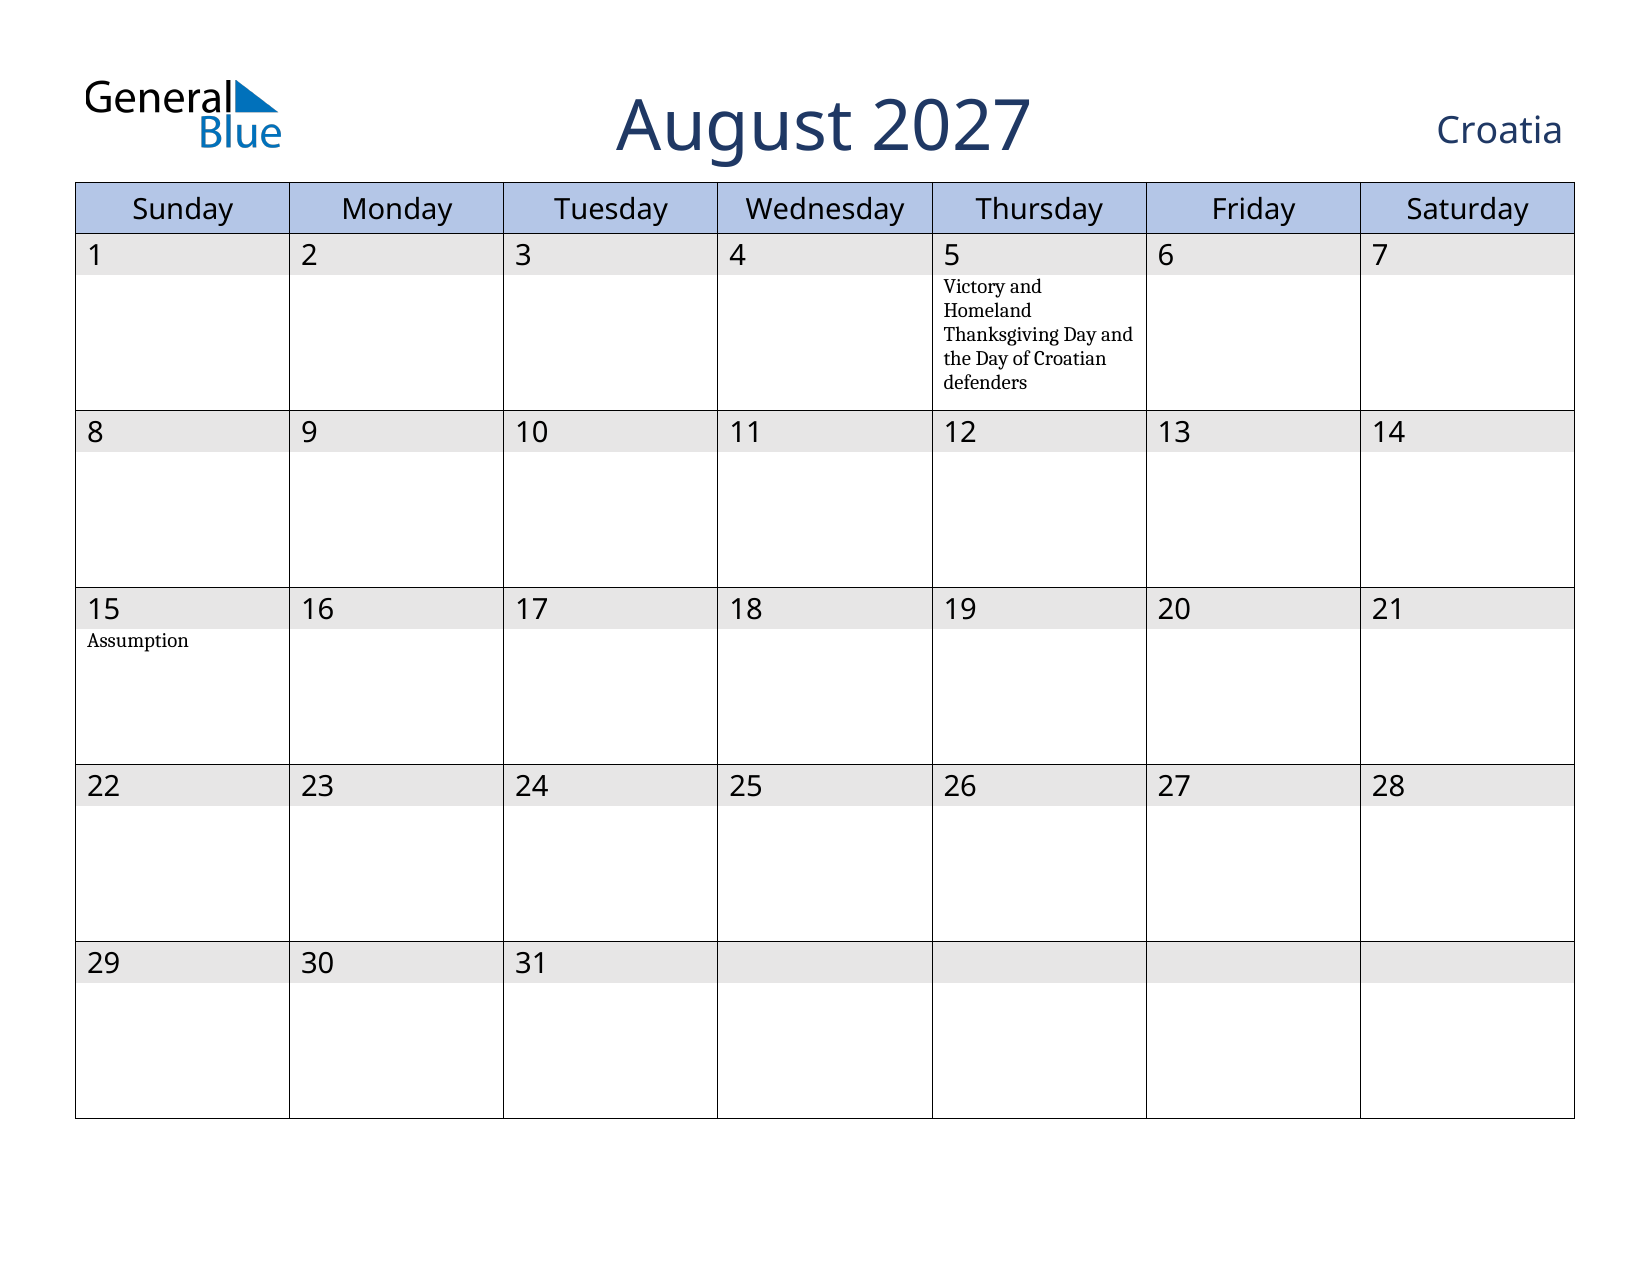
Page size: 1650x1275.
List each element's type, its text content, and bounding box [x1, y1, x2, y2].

table_cell Tuesday [504, 183, 717, 233]
table_cell 23 [290, 765, 503, 806]
table_cell [1147, 942, 1360, 983]
table_cell [718, 452, 932, 587]
table_cell [1361, 452, 1574, 587]
table_cell [933, 983, 1146, 1118]
table_cell 21 [1361, 588, 1574, 629]
table_cell [1147, 983, 1360, 1118]
table_cell Wednesday [718, 183, 932, 233]
table_cell [718, 275, 932, 410]
table_cell [504, 452, 717, 587]
table_cell [1361, 806, 1574, 941]
table_cell 8 [76, 411, 289, 452]
table_cell [1147, 452, 1360, 587]
table_cell [504, 806, 717, 941]
table_cell 13 [1147, 411, 1360, 452]
table_cell Victory and Homeland Thanksgiving Day and the Day of Croatian defenders [933, 275, 1146, 410]
table_cell 27 [1147, 765, 1360, 806]
table_cell 16 [290, 588, 503, 629]
table_cell [933, 629, 1146, 764]
table_cell [1147, 275, 1360, 410]
table_cell [933, 452, 1146, 587]
table_cell [1361, 275, 1574, 410]
table_cell 30 [290, 942, 503, 983]
table_cell 20 [1147, 588, 1360, 629]
table_cell 29 [76, 942, 289, 983]
table_cell [76, 983, 289, 1118]
table_cell Monday [290, 183, 503, 233]
table_cell [933, 942, 1146, 983]
table_cell 3 [504, 234, 717, 275]
table_cell 12 [933, 411, 1146, 452]
table_cell [1361, 942, 1574, 983]
table_cell 2 [290, 234, 503, 275]
table_cell [504, 983, 717, 1118]
picture [86, 80, 281, 148]
table_cell 28 [1361, 765, 1574, 806]
table_cell 4 [718, 234, 932, 275]
table_cell [1147, 629, 1360, 764]
table_cell 26 [933, 765, 1146, 806]
table_cell 19 [933, 588, 1146, 629]
table_cell [76, 452, 289, 587]
table_cell 1 [76, 234, 289, 275]
table_cell Thursday [933, 183, 1146, 233]
table_cell [76, 806, 289, 941]
table_cell 9 [290, 411, 503, 452]
table_cell [1361, 983, 1574, 1118]
table_cell [504, 629, 717, 764]
table_cell [290, 806, 503, 941]
table_cell 31 [504, 942, 717, 983]
table_cell Sunday [76, 183, 289, 233]
table_cell 18 [718, 588, 932, 629]
table_cell [718, 629, 932, 764]
table_header Croatia [1146, 75, 1574, 182]
table_cell 24 [504, 765, 717, 806]
table_cell 25 [718, 765, 932, 806]
table_cell 14 [1361, 411, 1574, 452]
table_cell [718, 942, 932, 983]
table_cell 5 [933, 234, 1146, 275]
table_header August 2027 [504, 75, 1146, 182]
table_cell [504, 275, 717, 410]
table_cell [1361, 629, 1574, 764]
table_cell 7 [1361, 234, 1574, 275]
table_cell 22 [76, 765, 289, 806]
table_cell Saturday [1361, 183, 1574, 233]
table_cell 10 [504, 411, 717, 452]
table_cell [1147, 806, 1360, 941]
table_cell [290, 629, 503, 764]
table_cell [290, 452, 503, 587]
table_cell [76, 275, 289, 410]
table_header [76, 75, 503, 182]
table_cell [718, 806, 932, 941]
table_cell 6 [1147, 234, 1360, 275]
table_cell [290, 983, 503, 1118]
table_cell 11 [718, 411, 932, 452]
table_cell Assumption [76, 629, 289, 764]
table_cell [933, 806, 1146, 941]
table_cell 17 [504, 588, 717, 629]
table_cell 15 [76, 588, 289, 629]
table_cell Friday [1147, 183, 1360, 233]
table_cell [718, 983, 932, 1118]
table_cell [290, 275, 503, 410]
